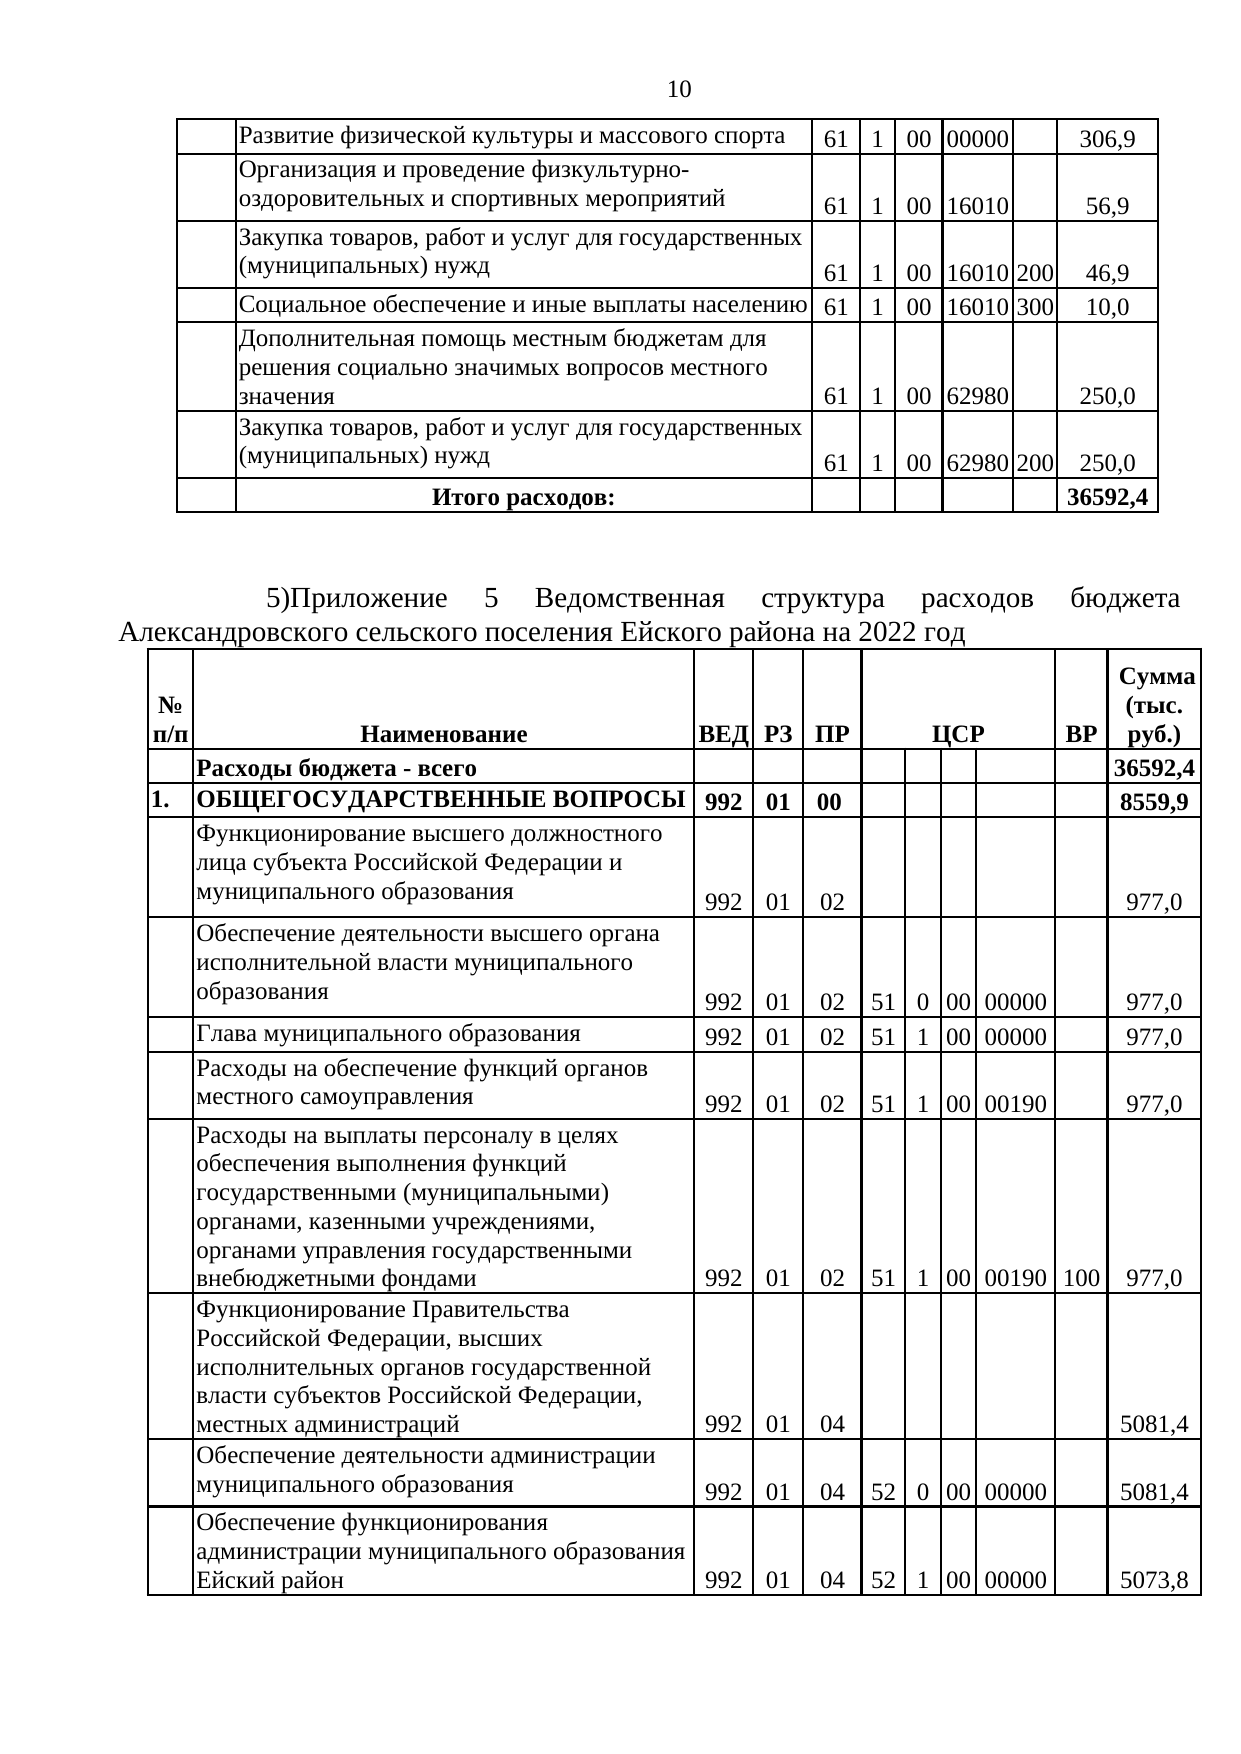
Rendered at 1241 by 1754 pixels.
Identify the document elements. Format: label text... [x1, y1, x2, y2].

table_cell 992 [695, 784, 752, 816]
table_cell Расходы бюджета - всего [194, 750, 693, 782]
table_cell [906, 1294, 940, 1438]
table_cell 61 [813, 412, 859, 477]
table_cell [1056, 1508, 1106, 1594]
table_cell 00 [942, 1508, 975, 1594]
table_cell [178, 323, 235, 409]
table_cell [1056, 1053, 1106, 1118]
table_cell [942, 750, 975, 782]
table_cell 1 [861, 323, 894, 409]
table_cell 200 [1014, 222, 1056, 287]
table_header ВР [1056, 650, 1106, 747]
table_cell [1056, 1440, 1106, 1505]
table_cell [178, 155, 235, 220]
table_cell 00 [942, 1018, 975, 1051]
table_cell [178, 479, 235, 511]
table_cell 01 [754, 1053, 802, 1118]
table_cell 306,9 [1058, 120, 1157, 152]
table_cell [1056, 818, 1106, 916]
table_cell 992 [695, 1053, 752, 1118]
table_cell 04 [804, 1508, 860, 1594]
table_cell [178, 289, 235, 321]
table_cell Дополнительная помощь местным бюджетам для решения социально значимых вопросов местного значения [237, 323, 811, 409]
table_header ЦСР [863, 650, 1054, 747]
table_cell 1 [861, 289, 894, 321]
table_cell 977,0 [1109, 918, 1200, 1016]
table_cell Закупка товаров, работ и услуг для государственных (муниципальных) нужд [237, 412, 811, 477]
table_cell [861, 479, 894, 511]
table_cell [942, 818, 975, 916]
table_cell 61 [813, 289, 859, 321]
table_cell 8559,9 [1109, 784, 1200, 816]
table_cell [1056, 1018, 1106, 1051]
table_cell Развитие физической культуры и массового спорта [237, 120, 811, 152]
table_cell 04 [804, 1440, 860, 1505]
table_cell [149, 1440, 192, 1505]
table_cell [977, 750, 1054, 782]
table_cell 0 [906, 1440, 940, 1505]
table_cell Закупка товаров, работ и услуг для государственных (муниципальных) нужд [237, 222, 811, 287]
table_cell [944, 479, 1012, 511]
table_cell [813, 479, 859, 511]
table_cell 992 [695, 1018, 752, 1051]
table_cell 62980 [944, 412, 1012, 477]
table_cell 00000 [977, 1440, 1054, 1505]
table_cell 00 [942, 1120, 975, 1292]
table_cell 1 [906, 1053, 940, 1118]
table_cell 52 [863, 1508, 904, 1594]
table_cell 51 [863, 918, 904, 1016]
table_cell 1 [861, 222, 894, 287]
table_cell 00 [896, 120, 941, 152]
table_cell [149, 1018, 192, 1051]
table_cell [149, 1508, 192, 1594]
table_cell 00000 [944, 120, 1012, 152]
table_cell 00000 [977, 918, 1054, 1016]
table_cell 51 [863, 1018, 904, 1051]
table_cell [149, 1120, 192, 1292]
table_cell 51 [863, 1053, 904, 1118]
table_cell 01 [754, 1120, 802, 1292]
table_cell [754, 750, 802, 782]
table_cell 0 [906, 918, 940, 1016]
table_cell 00 [804, 784, 860, 816]
table_cell 5073,8 [1109, 1508, 1200, 1594]
table_cell [942, 1294, 975, 1438]
table_cell [149, 1294, 192, 1438]
table_cell [863, 750, 904, 782]
table_cell [178, 412, 235, 477]
table_cell Итого расходов: [237, 479, 811, 511]
table_cell [863, 818, 904, 916]
table_cell [1014, 323, 1056, 409]
table_cell 00 [896, 412, 941, 477]
table_header РЗ [754, 650, 802, 747]
table_cell 1. [149, 784, 192, 816]
table_cell [977, 784, 1054, 816]
table_cell [977, 1294, 1054, 1438]
table_cell 992 [695, 1294, 752, 1438]
table_cell 1 [861, 412, 894, 477]
table_cell 100 [1056, 1120, 1106, 1292]
table_cell Обеспечение функционирования администрации муниципального образования Ейский район [194, 1508, 693, 1594]
table_cell 992 [695, 1440, 752, 1505]
table_cell Функционирование Правительства Российской Федерации, высших исполнительных органов государственной власти субъектов Российской Федерации, местных администраций [194, 1294, 693, 1438]
table_cell 01 [754, 1018, 802, 1051]
table_cell 61 [813, 120, 859, 152]
table_cell 04 [804, 1294, 860, 1438]
table_cell 1 [906, 1018, 940, 1051]
table_cell 61 [813, 222, 859, 287]
table_header № п/п [149, 650, 192, 747]
table_cell 52 [863, 1440, 904, 1505]
table_cell 02 [804, 818, 860, 916]
table_cell Функционирование высшего должностного лица субъекта Российской Федерации и муниципального образования [194, 818, 693, 916]
table_cell [906, 784, 940, 816]
table_cell 00190 [977, 1053, 1054, 1118]
text 5)Приложение 5 Ведомственная структура расходов бюджета Александровского сельского поселения Ейского района на 2022 год [118, 580, 1181, 647]
table_cell 00000 [977, 1018, 1054, 1051]
table_cell 992 [695, 1120, 752, 1292]
table_cell 977,0 [1109, 818, 1200, 916]
table_cell [1056, 918, 1106, 1016]
table_cell 992 [695, 1508, 752, 1594]
table_cell [178, 120, 235, 152]
table_cell [942, 784, 975, 816]
table_cell 1 [861, 120, 894, 152]
table_cell 62980 [944, 323, 1012, 409]
table_cell 01 [754, 918, 802, 1016]
table_cell 00 [942, 1440, 975, 1505]
table_cell [1014, 155, 1056, 220]
table_cell 00 [942, 1053, 975, 1118]
table_cell 16010 [944, 155, 1012, 220]
table_cell 01 [754, 1440, 802, 1505]
table_cell 977,0 [1109, 1018, 1200, 1051]
table_cell 5081,4 [1109, 1294, 1200, 1438]
table_cell [149, 1053, 192, 1118]
table_cell 61 [813, 323, 859, 409]
table_cell 00 [896, 323, 941, 409]
table_cell 36592,4 [1058, 479, 1157, 511]
table_cell 5081,4 [1109, 1440, 1200, 1505]
table_cell [863, 1294, 904, 1438]
table_cell 10,0 [1058, 289, 1157, 321]
table_cell [1056, 750, 1106, 782]
table_cell 51 [863, 1120, 904, 1292]
table_cell [863, 784, 904, 816]
table_cell 02 [804, 1120, 860, 1292]
table_cell [896, 479, 941, 511]
table_cell 00 [896, 289, 941, 321]
table_cell [804, 750, 860, 782]
table_cell 02 [804, 1053, 860, 1118]
table_cell 61 [813, 155, 859, 220]
table_cell 250,0 [1058, 412, 1157, 477]
table_cell 300 [1014, 289, 1056, 321]
table_cell 977,0 [1109, 1120, 1200, 1292]
table_header Сумма (тыс. руб.) [1109, 650, 1200, 747]
table_cell 00000 [977, 1508, 1054, 1594]
table_cell Организация и проведение физкультурно-оздоровительных и спортивных мероприятий [237, 155, 811, 220]
table_cell [149, 918, 192, 1016]
table_cell 977,0 [1109, 1053, 1200, 1118]
table_cell 01 [754, 818, 802, 916]
table_cell 1 [861, 155, 894, 220]
table_cell 02 [804, 1018, 860, 1051]
table_header Наименование [194, 650, 693, 747]
table_cell 02 [804, 918, 860, 1016]
table_cell [1056, 1294, 1106, 1438]
table_cell 1 [906, 1508, 940, 1594]
table_cell 01 [754, 1508, 802, 1594]
table_cell Обеспечение деятельности администрации муниципального образования [194, 1440, 693, 1505]
table_cell 00190 [977, 1120, 1054, 1292]
table_cell 00 [896, 222, 941, 287]
table_cell 00 [896, 155, 941, 220]
table_cell [1014, 120, 1056, 152]
table_cell 992 [695, 818, 752, 916]
table_cell Расходы на обеспечение функций органов местного самоуправления [194, 1053, 693, 1118]
table_cell 00 [942, 918, 975, 1016]
table_cell Глава муниципального образования [194, 1018, 693, 1051]
table_cell 01 [754, 1294, 802, 1438]
table_header ВЕД [695, 650, 752, 747]
table_cell [149, 818, 192, 916]
table_cell [977, 818, 1054, 916]
table_cell 1 [906, 1120, 940, 1292]
table_cell 46,9 [1058, 222, 1157, 287]
table_cell 56,9 [1058, 155, 1157, 220]
table_cell [906, 818, 940, 916]
table_cell [695, 750, 752, 782]
table_cell 01 [754, 784, 802, 816]
table_cell [1056, 784, 1106, 816]
table_cell 250,0 [1058, 323, 1157, 409]
table_cell [906, 750, 940, 782]
table_cell 992 [695, 918, 752, 1016]
table_cell 200 [1014, 412, 1056, 477]
table_cell Социальное обеспечение и иные выплаты населению [237, 289, 811, 321]
table_cell [149, 750, 192, 782]
table_cell ОБЩЕГОСУДАРСТВЕННЫЕ ВОПРОСЫ [194, 784, 693, 816]
table_cell [1014, 479, 1056, 511]
table_cell 16010 [944, 289, 1012, 321]
table_header ПР [804, 650, 860, 747]
table_cell Обеспечение деятельности высшего органа исполнительной власти муниципального образования [194, 918, 693, 1016]
table_cell 36592,4 [1109, 750, 1200, 782]
table_cell [178, 222, 235, 287]
table_cell 16010 [944, 222, 1012, 287]
